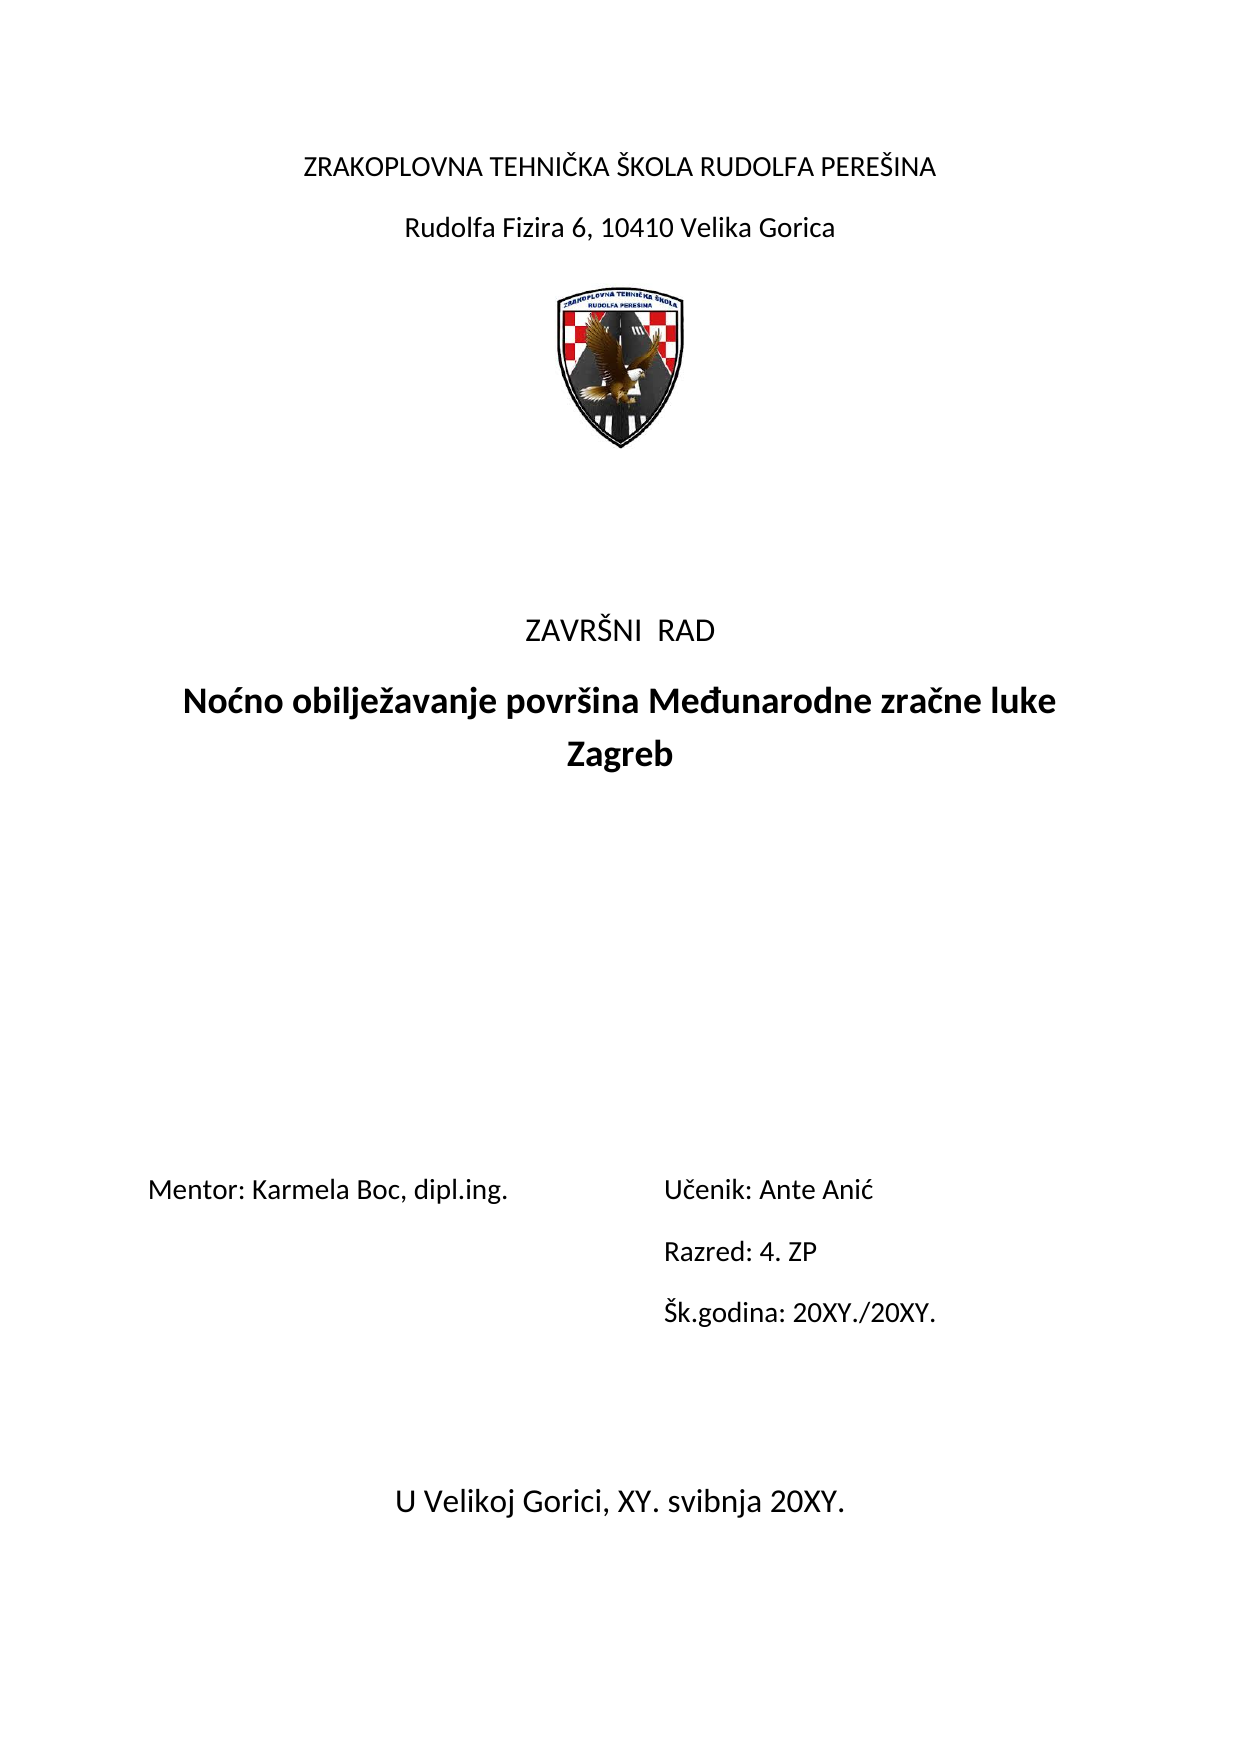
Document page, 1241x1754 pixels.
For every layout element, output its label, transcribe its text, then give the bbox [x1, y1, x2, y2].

text U Velikoj Gorici, XY. svibnja 20XY. [148, 1480, 1093, 1520]
text Šk.godina: 20XY./20XY. [148, 1294, 1093, 1330]
text ZAVRŠNI RAD [148, 609, 1093, 650]
picture [542, 271, 698, 461]
text Razred: 4. ZP [148, 1233, 1093, 1268]
text Noćno obilježavanje površina Međunarodne zračne luke Zagreb [148, 677, 1093, 775]
text Rudolfa Fizira 6, 10410 Velika Gorica [148, 209, 1093, 245]
text Mentor: Karmela Boc, dipl.ing. Učenik: Ante Anić [148, 1171, 1093, 1206]
text ZRAKOPLOVNA TEHNIČKA ŠKOLA RUDOLFA PEREŠINA [148, 148, 1093, 183]
